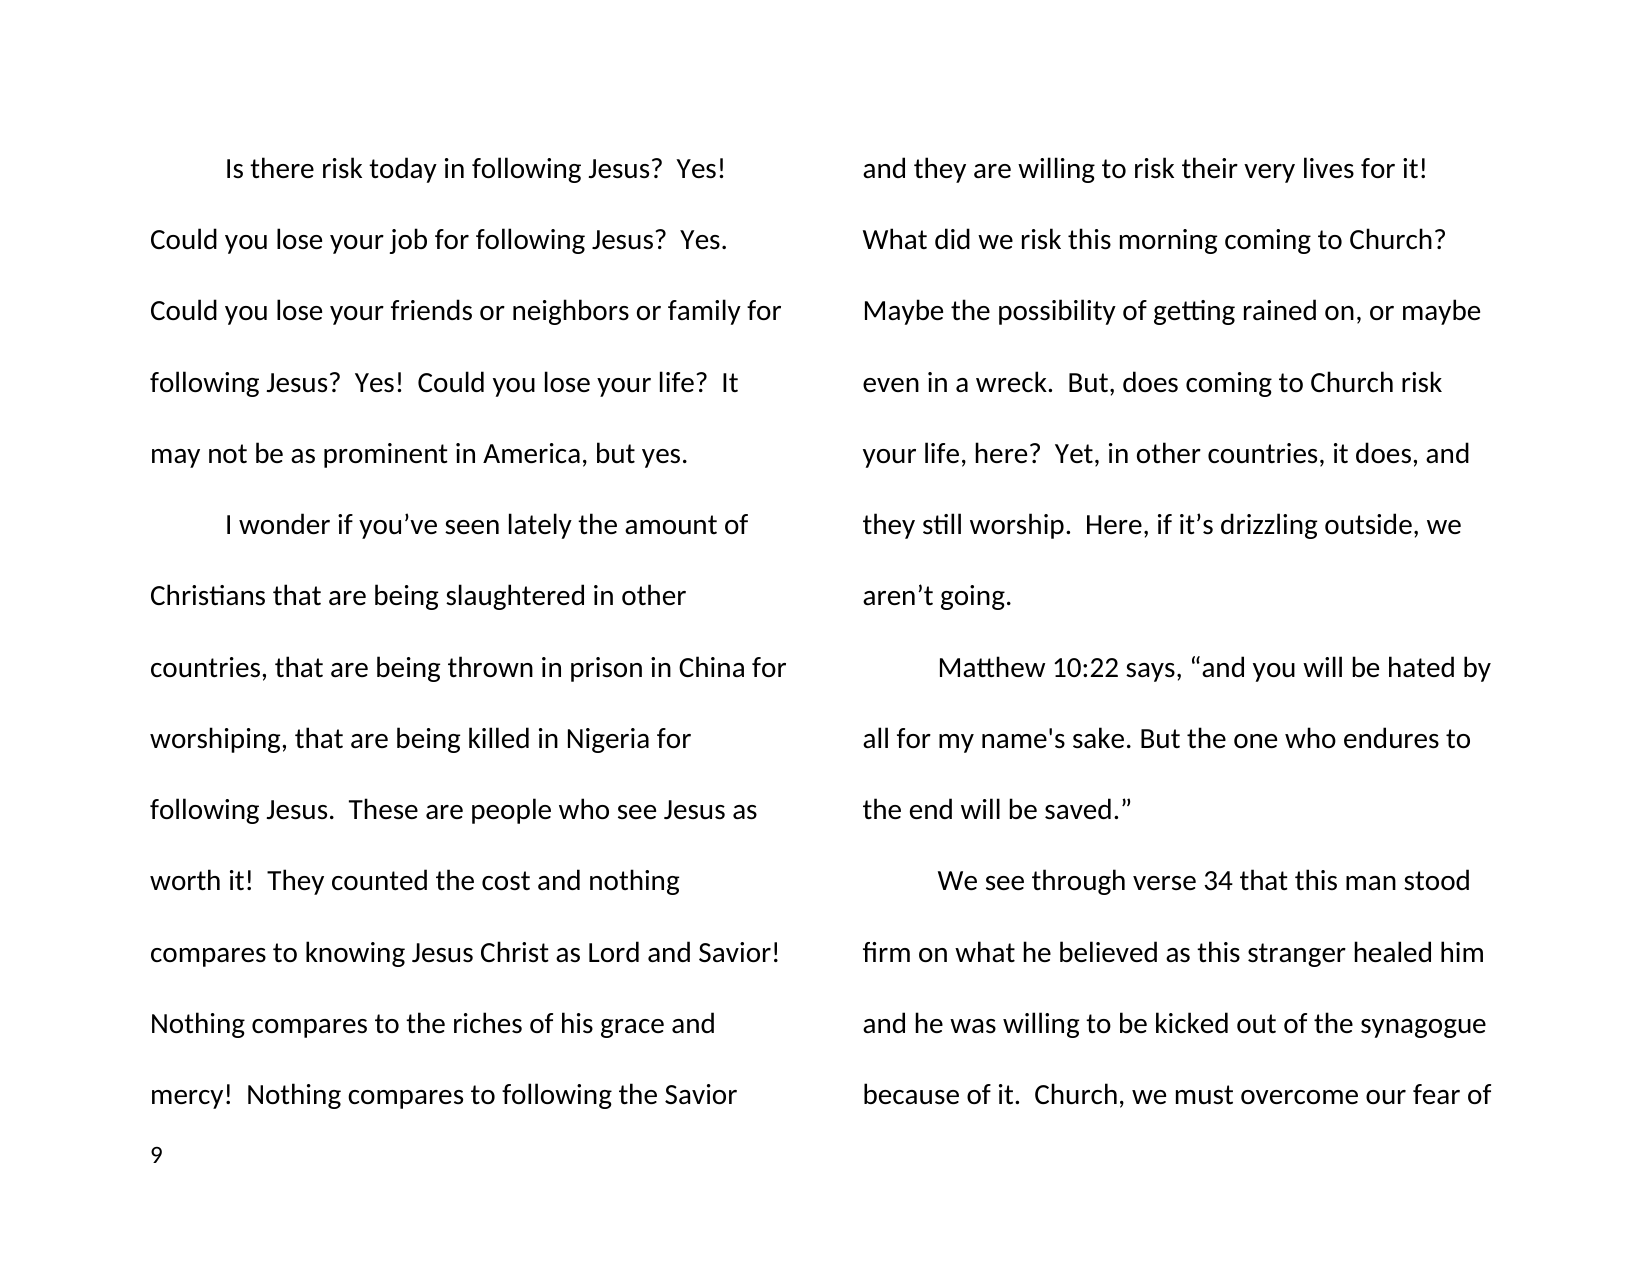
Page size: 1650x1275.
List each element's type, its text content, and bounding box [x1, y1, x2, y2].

text Matthew 10:22 says, “and you will be hated by all for my name's sake. But the one who endures to the end will be saved.” [862, 649, 1500, 827]
text I wonder if you’ve seen lately the amount of Christians that are being slaughtered in other countries, that are being thrown in prison in China for worshiping, that are being killed in Nigeria for following Jesus. These are people who see Jesus as worth it! They counted the cost and nothing compares to knowing Jesus Christ as Lord and Savior! Nothing compares to the riches of his grace and mercy! Nothing compares to following the Savior and they are willing to risk their very lives for it! What did we risk this morning coming to Church? Maybe the possibility of getting rained on, or maybe even in a wreck. But, does coming to Church risk your life, here? Yet, in other countries, it does, and they still worship. Here, if it’s drizzling outside, we aren’t going. [862, 150, 1500, 613]
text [862, 862, 1500, 1112]
text Is there risk today in following Jesus? Yes! Could you lose your job for following Jesus? Yes. Could you lose your friends or neighbors or family for following Jesus? Yes! Could you lose your life? It may not be as prominent in America, but yes. [150, 150, 787, 471]
text I wonder if you’ve seen lately the amount of Christians that are being slaughtered in other countries, that are being thrown in prison in China for worshiping, that are being killed in Nigeria for following Jesus. These are people who see Jesus as worth it! They counted the cost and nothing compares to knowing Jesus Christ as Lord and Savior! Nothing compares to the riches of his grace and mercy! Nothing compares to following the Savior and they are willing to risk their very lives for it! What did we risk this morning coming to Church? Maybe the possibility of getting rained on, or maybe even in a wreck. But, does coming to Church risk your life, here? Yet, in other countries, it does, and they still worship. Here, if it’s drizzling outside, we aren’t going. [150, 506, 787, 1112]
